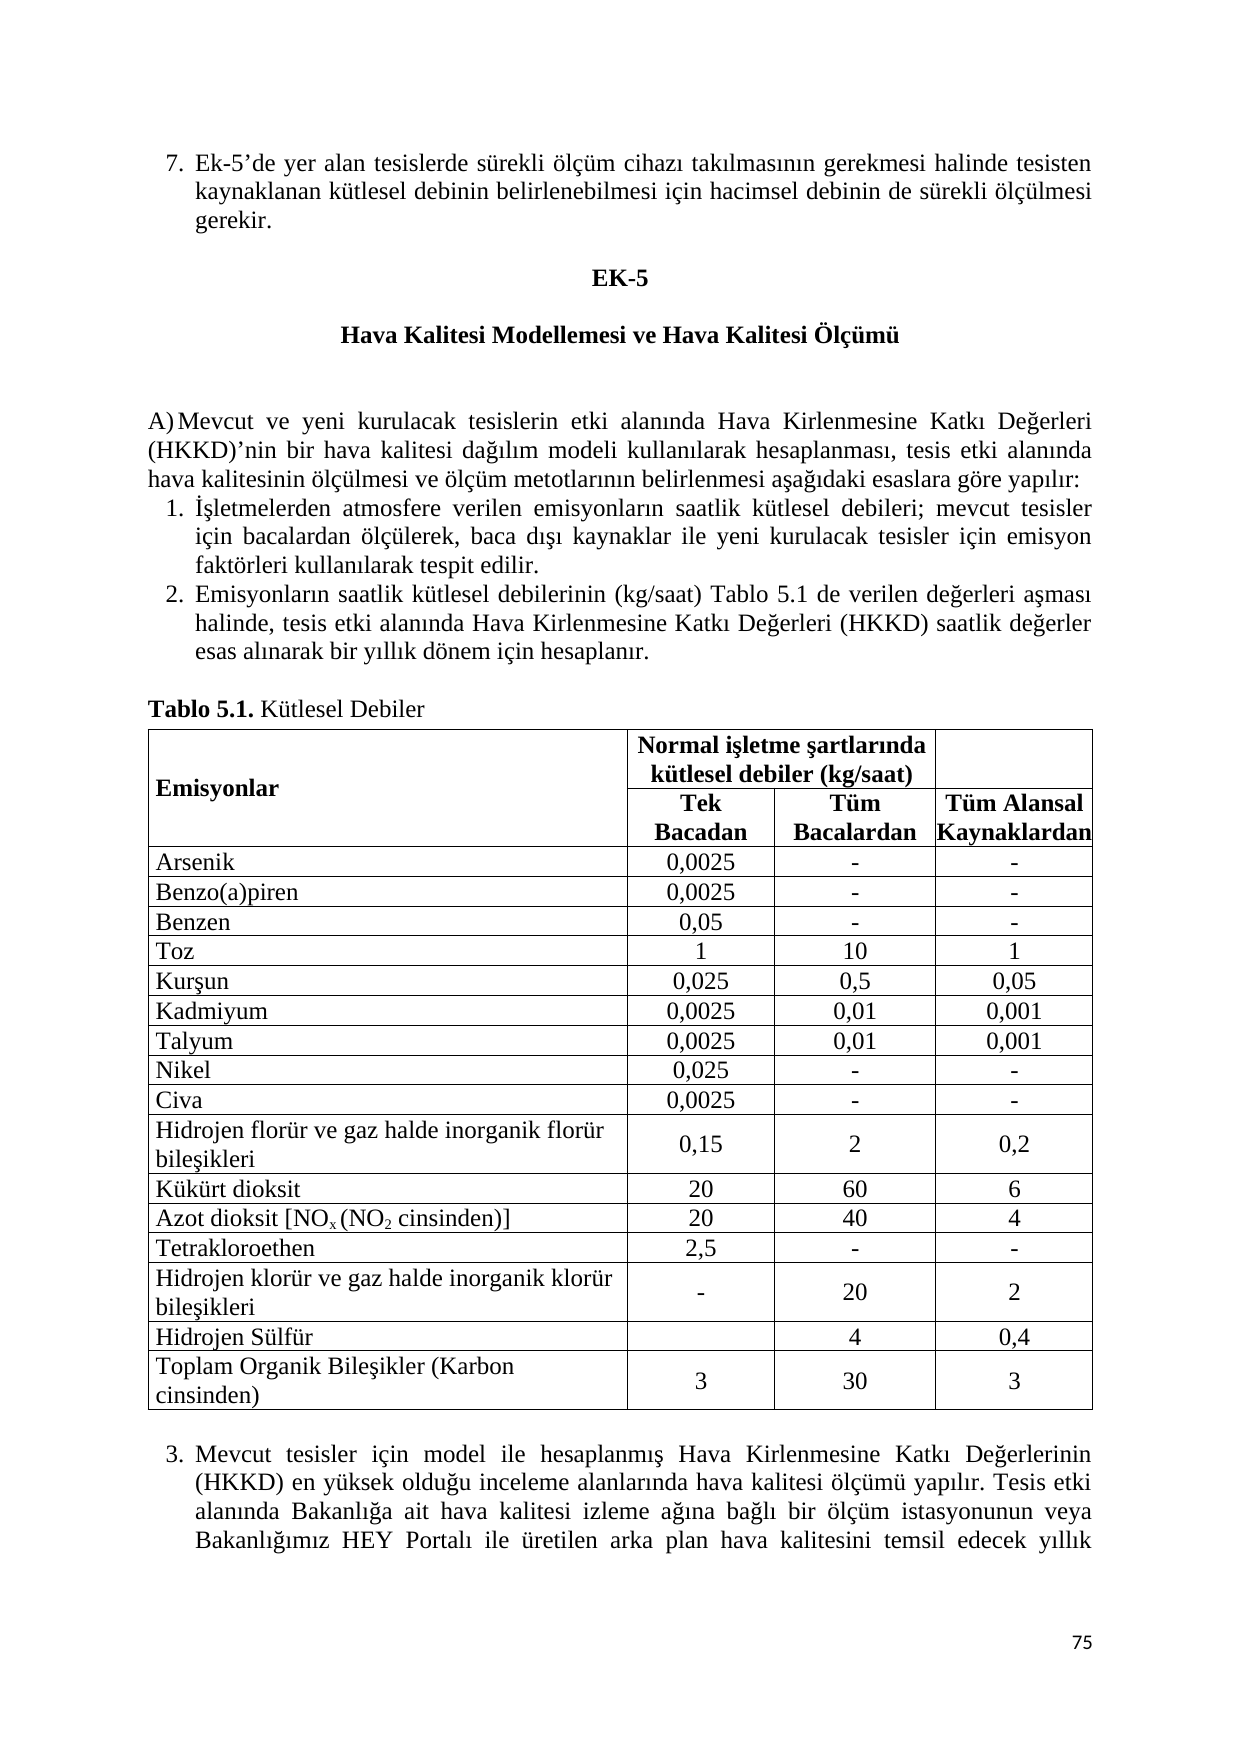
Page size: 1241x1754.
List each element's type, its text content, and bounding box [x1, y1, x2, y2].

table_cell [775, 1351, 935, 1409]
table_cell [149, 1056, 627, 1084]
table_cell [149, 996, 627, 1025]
text Hava Kalitesi Modellemesi ve Hava Kalitesi Ölçümü [148, 320, 1093, 349]
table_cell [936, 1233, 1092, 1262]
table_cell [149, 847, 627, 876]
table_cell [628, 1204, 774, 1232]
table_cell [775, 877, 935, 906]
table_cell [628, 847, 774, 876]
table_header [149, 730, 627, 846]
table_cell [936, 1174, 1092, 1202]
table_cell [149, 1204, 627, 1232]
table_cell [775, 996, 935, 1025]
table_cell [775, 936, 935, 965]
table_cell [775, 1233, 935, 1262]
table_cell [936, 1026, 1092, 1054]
list Ek-5’de yer alan tesislerde sürekli ölçüm cihazı takılmasının gerekmesi halinde tesisten kaynaklanan kütlesel debinin belirlenebilmesi için hacimsel debinin de sürekli ölçülmesi gerekir. [165, 148, 1093, 234]
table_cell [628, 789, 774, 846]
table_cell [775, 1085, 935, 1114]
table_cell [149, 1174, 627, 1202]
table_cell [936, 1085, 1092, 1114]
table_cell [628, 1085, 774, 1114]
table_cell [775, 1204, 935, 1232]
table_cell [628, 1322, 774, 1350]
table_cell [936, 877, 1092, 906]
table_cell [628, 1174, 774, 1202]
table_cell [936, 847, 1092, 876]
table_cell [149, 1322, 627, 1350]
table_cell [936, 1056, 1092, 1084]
list Emisyonların saatlik kütlesel debilerinin (kg/saat) Tablo 5.1 de verilen değerleri aşması halinde, tesis etki alanında Hava Kirlenmesine Katkı Değerleri (HKKD) saatlik değerler esas alınarak bir yıllık dönem için hesaplanır. [165, 579, 1093, 665]
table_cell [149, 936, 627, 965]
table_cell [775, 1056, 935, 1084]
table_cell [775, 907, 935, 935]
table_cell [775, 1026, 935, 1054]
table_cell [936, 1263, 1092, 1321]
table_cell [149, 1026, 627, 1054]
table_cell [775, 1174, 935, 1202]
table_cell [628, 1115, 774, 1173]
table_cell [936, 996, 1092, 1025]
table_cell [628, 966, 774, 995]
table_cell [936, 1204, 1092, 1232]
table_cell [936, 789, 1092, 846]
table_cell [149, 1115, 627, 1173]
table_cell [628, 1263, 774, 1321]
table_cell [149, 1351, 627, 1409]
list EK-5 [148, 263, 1093, 291]
text Tablo 5.1. Kütlesel Debiler [148, 694, 1093, 723]
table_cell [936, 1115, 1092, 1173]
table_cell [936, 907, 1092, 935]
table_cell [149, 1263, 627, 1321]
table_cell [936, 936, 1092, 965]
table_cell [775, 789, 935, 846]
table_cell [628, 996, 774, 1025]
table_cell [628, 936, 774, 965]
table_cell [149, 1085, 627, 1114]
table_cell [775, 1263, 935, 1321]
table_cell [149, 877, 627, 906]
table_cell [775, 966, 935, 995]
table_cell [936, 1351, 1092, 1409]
list Mevcut ve yeni kurulacak tesislerin etki alanında Hava Kirlenmesine Katkı Değerleri (HKKD)’nin bir hava kalitesi dağılım modeli kullanılarak hesaplanması, tesis etki alanında hava kalitesinin ölçülmesi ve ölçüm metotlarının belirlenmesi aşağıdaki esaslara göre yapılır: [148, 406, 1093, 493]
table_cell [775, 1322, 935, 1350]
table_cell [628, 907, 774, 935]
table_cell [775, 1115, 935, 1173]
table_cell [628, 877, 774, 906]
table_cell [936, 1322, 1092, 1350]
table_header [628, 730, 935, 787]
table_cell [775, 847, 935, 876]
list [165, 1439, 1093, 1554]
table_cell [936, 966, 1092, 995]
list İşletmelerden atmosfere verilen emisyonların saatlik kütlesel debileri; mevcut tesisler için bacalardan ölçülerek, baca dışı kaynaklar ile yeni kurulacak tesisler için emisyon faktörleri kullanılarak tespit edilir. [165, 493, 1093, 579]
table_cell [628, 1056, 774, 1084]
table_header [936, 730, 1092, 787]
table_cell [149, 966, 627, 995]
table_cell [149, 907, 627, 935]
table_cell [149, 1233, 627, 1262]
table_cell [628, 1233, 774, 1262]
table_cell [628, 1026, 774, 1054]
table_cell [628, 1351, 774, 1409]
